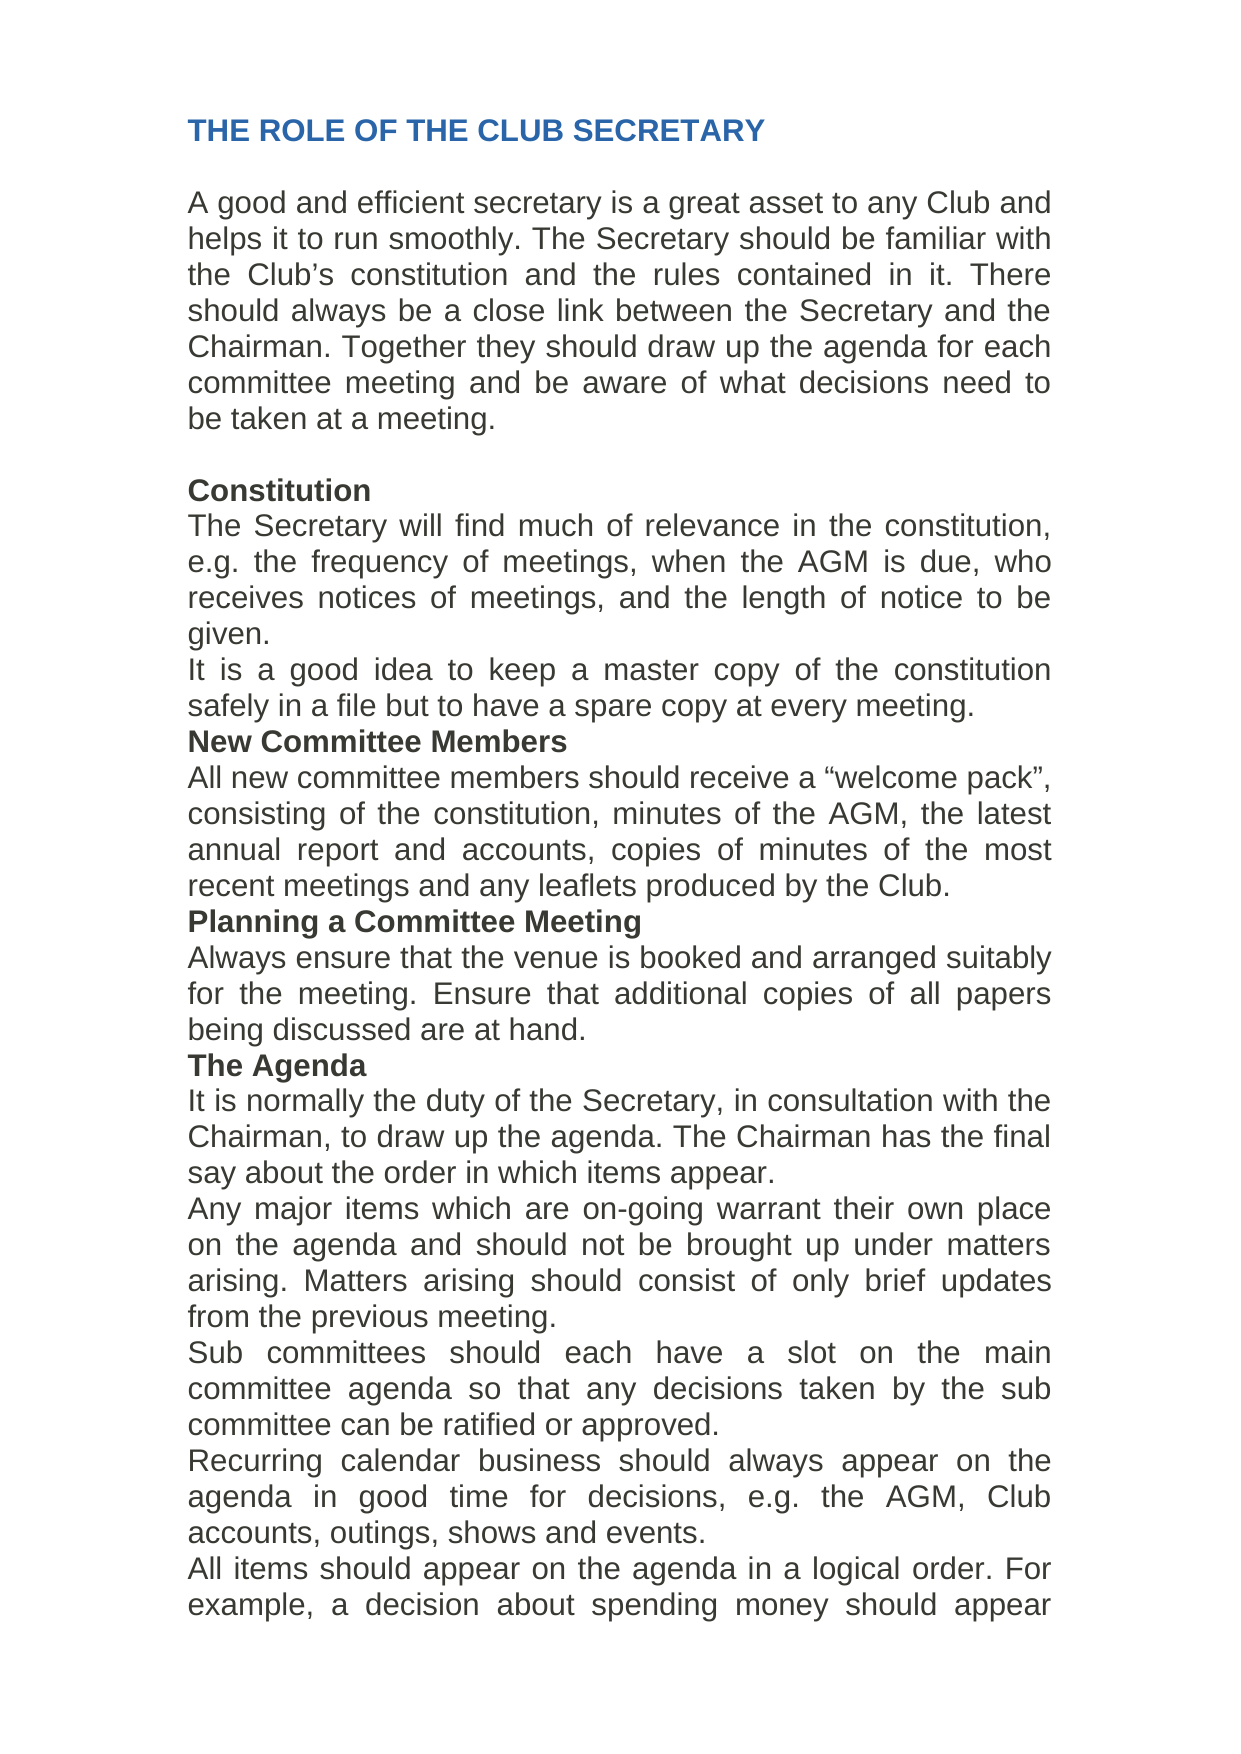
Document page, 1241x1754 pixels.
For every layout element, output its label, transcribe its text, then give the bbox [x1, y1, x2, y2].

text THE ROLE OF THE CLUB SECRETARY [187, 112, 1053, 148]
text Any major items which are on-going warrant their own place on the agenda and should not be brought up under matters arising. Matters arising should consist of only brief updates from the previous meeting. [187, 1190, 1053, 1334]
text A good and efficient secretary is a great asset to any Club and helps it to run smoothly. The Secretary should be familiar with the Club’s constitution and the rules contained in it. There should always be a close link between the Secretary and the Chairman. Together they should draw up the agenda for each committee meeting and be aware of what decisions need to be taken at a meeting. [187, 184, 1053, 436]
text Always ensure that the venue is booked and arranged suitably for the meeting. Ensure that additional copies of all papers being discussed are at hand. [187, 939, 1053, 1047]
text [187, 1550, 1053, 1622]
text It is normally the duty of the Secretary, in consultation with the Chairman, to draw up the agenda. The Chairman has the final say about the order in which items appear. [187, 1082, 1053, 1190]
text It is a good idea to keep a master copy of the constitution safely in a file but to have a spare copy at every meeting. [187, 651, 1053, 723]
text Recurring calendar business should always appear on the agenda in good time for decisions, e.g. the AGM, Club accounts, outings, shows and events. [187, 1442, 1053, 1550]
text The Secretary will find much of relevance in the constitution, e.g. the frequency of meetings, when the AGM is due, who receives notices of meetings, and the length of notice to be given. [187, 507, 1053, 651]
text All new committee members should receive a “welcome pack”, consisting of the constitution, minutes of the AGM, the latest annual report and accounts, copies of minutes of the most recent meetings and any leaflets produced by the Club. [187, 759, 1053, 903]
text The Agenda [187, 1047, 1053, 1082]
text Constitution [187, 472, 1053, 507]
text Sub committees should each have a slot on the main committee agenda so that any decisions taken by the sub committee can be ratified or approved. [187, 1334, 1053, 1442]
text Planning a Committee Meeting [187, 903, 1053, 939]
text New Committee Members [187, 723, 1053, 759]
